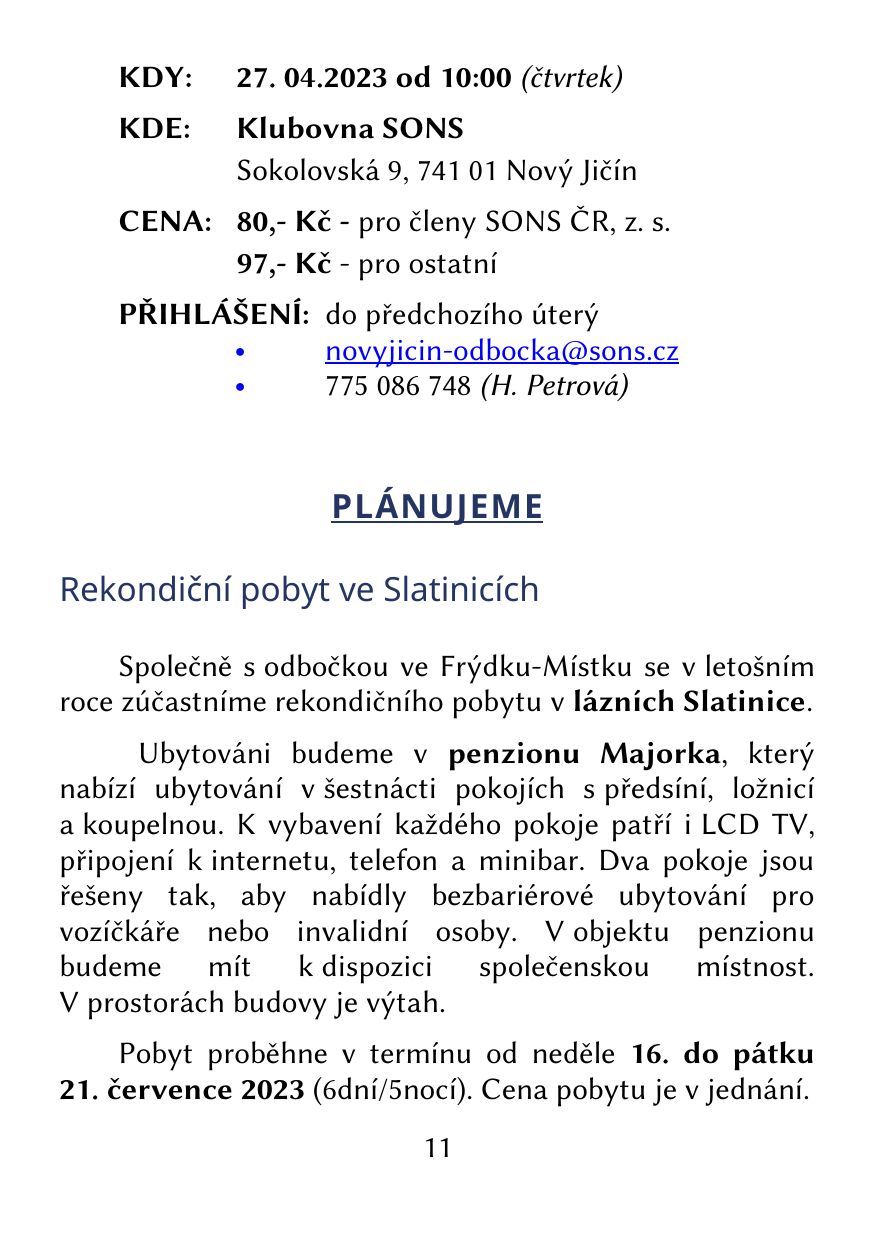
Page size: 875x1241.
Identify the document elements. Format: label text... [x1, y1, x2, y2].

text PŘIHLÁŠENÍ: do předchozího úterý [96, 297, 815, 332]
text Sokolovská 9, 741 01 Nový Jičín [96, 152, 815, 188]
subtitle Rekondiční pobyt ve Slatinicích [59, 565, 815, 611]
text 97,- Kč - pro ostatní [59, 245, 815, 281]
text KDE: Klubovna SONS [96, 110, 815, 146]
text Pobyt proběhne v termínu od neděle 16. do pátku 21. července 2023 (6dní/5nocí). Cena pobytu je v jednání. [59, 1036, 815, 1107]
text Společně s odbočkou ve Frýdku-Místku se v letošním roce zúčastníme rekondičního pobytu v lázních Slatinice. [59, 648, 815, 719]
subtitle Plánujeme [59, 482, 815, 528]
text CENA: 80,- Kč - pro členy SONS ČR, z. s. [59, 203, 815, 239]
list 775 086 748 (H. Petrová) [236, 368, 815, 403]
text KDY: 27. 04.2023 od 10:00 (čtvrtek) [59, 59, 815, 95]
text Ubytováni budeme v penzionu Majorka, který nabízí ubytování v šestnácti pokojích s předsíní, ložnicí a koupelnou. K vybavení každého pokoje patří i LCD TV, připojení k internetu, telefon a minibar. Dva pokoje jsou řešeny tak, aby nabídly bezbariérové ubytování pro vozíčkáře nebo invalidní osoby. V objektu penzionu budeme mít k dispozici společenskou místnost. V prostorách budovy je výtah. [59, 735, 815, 1020]
list novyjicin-odbocka@sons.cz [236, 332, 815, 368]
